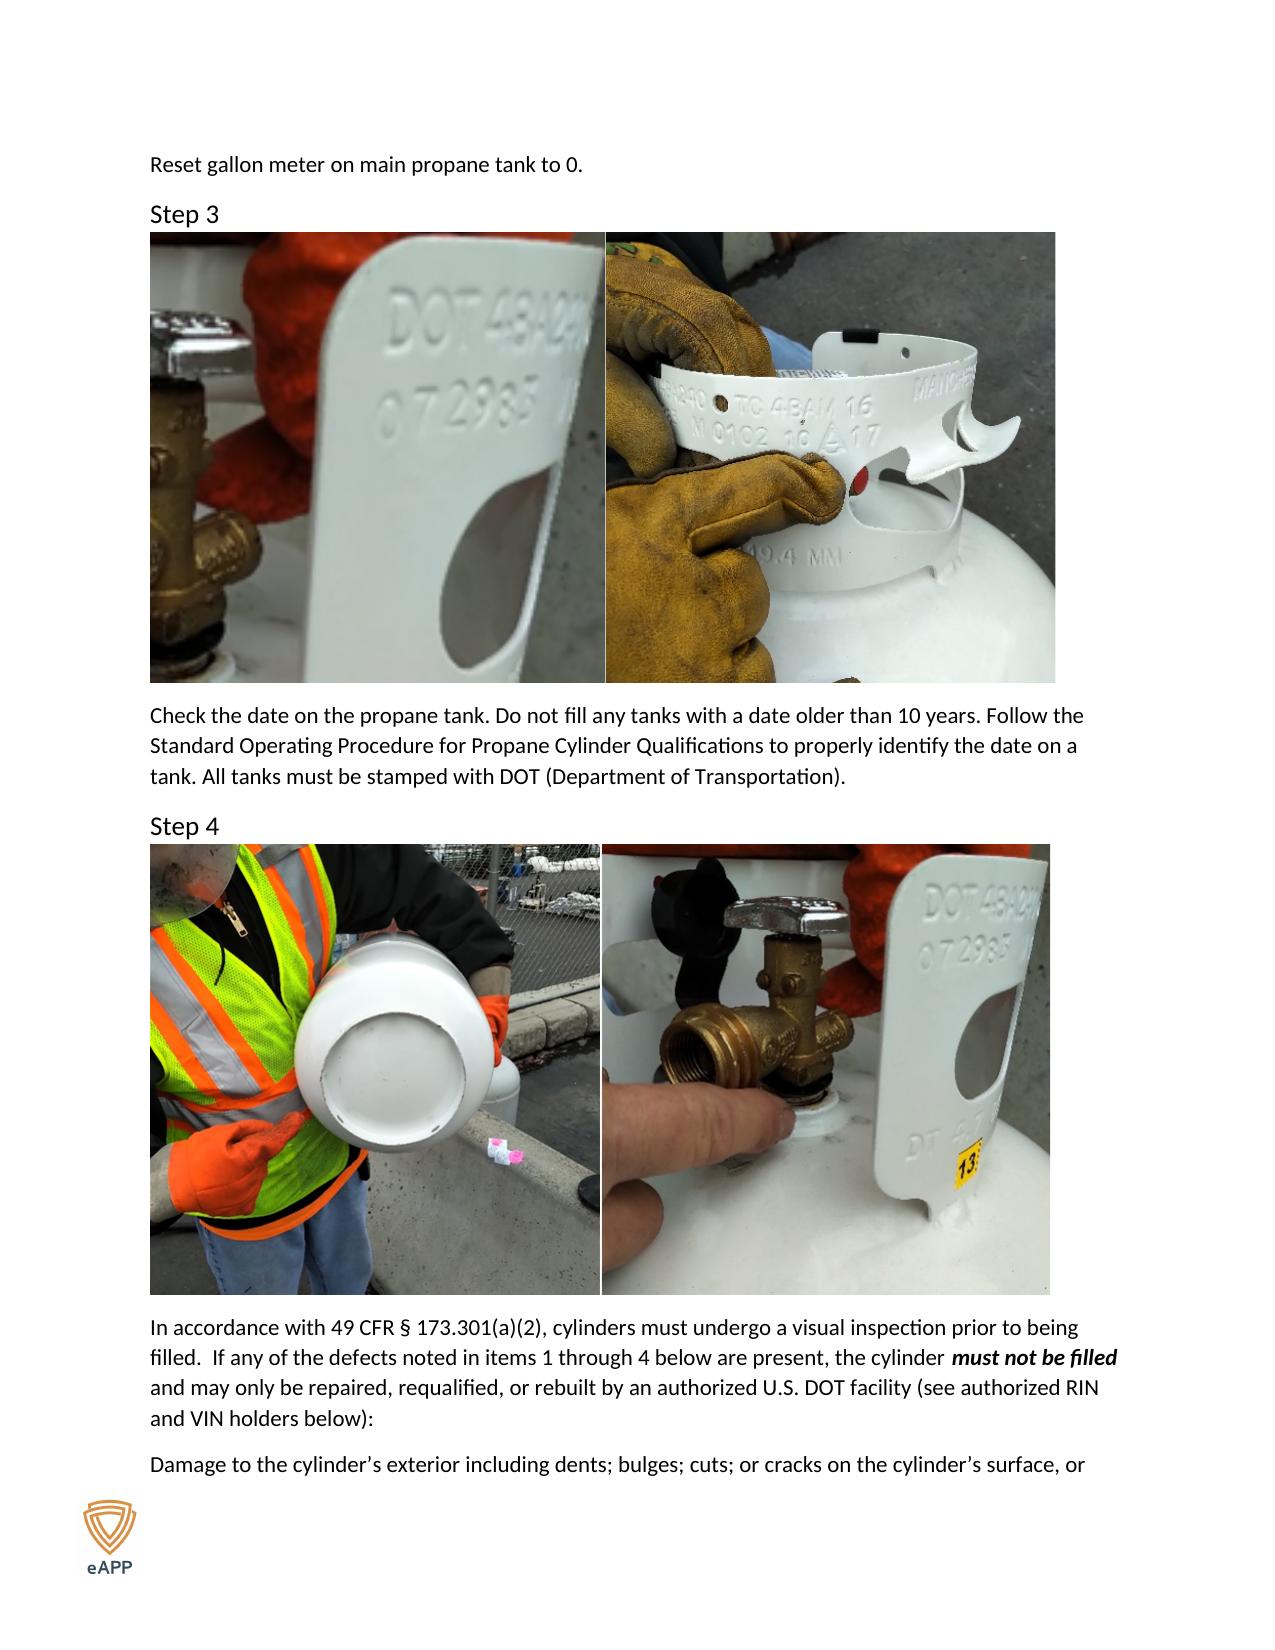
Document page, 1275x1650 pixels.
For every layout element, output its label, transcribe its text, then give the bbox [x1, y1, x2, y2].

text Reset gallon meter on main propane tank to 0. [150, 150, 1125, 178]
subtitle Step 4 [150, 809, 1125, 842]
picture [150, 232, 1056, 683]
subtitle Step 3 [150, 197, 1125, 230]
text In accordance with 49 CFR § 173.301(a)(2), cylinders must undergo a visual inspection prior to being filled. If any of the defects noted in items 1 through 4 below are present, the cylinder must not be filled and may only be repaired, requalified, or rebuilt by an authorized U.S. DOT facility (see authorized RIN and VIN holders below): [150, 1313, 1125, 1432]
picture [75, 1499, 143, 1575]
text Damage to the cylinder’s exterior including dents; bulges; cuts; or cracks on the cylinder’s surface, or [150, 1451, 1125, 1479]
text Check the date on the propane tank. Do not fill any tanks with a date older than 10 years. Follow the Standard Operating Procedure for Propane Cylinder Qualifications to properly identify the date on a tank. All tanks must be stamped with DOT (Department of Transportation). [150, 701, 1125, 790]
picture [150, 844, 1050, 1295]
